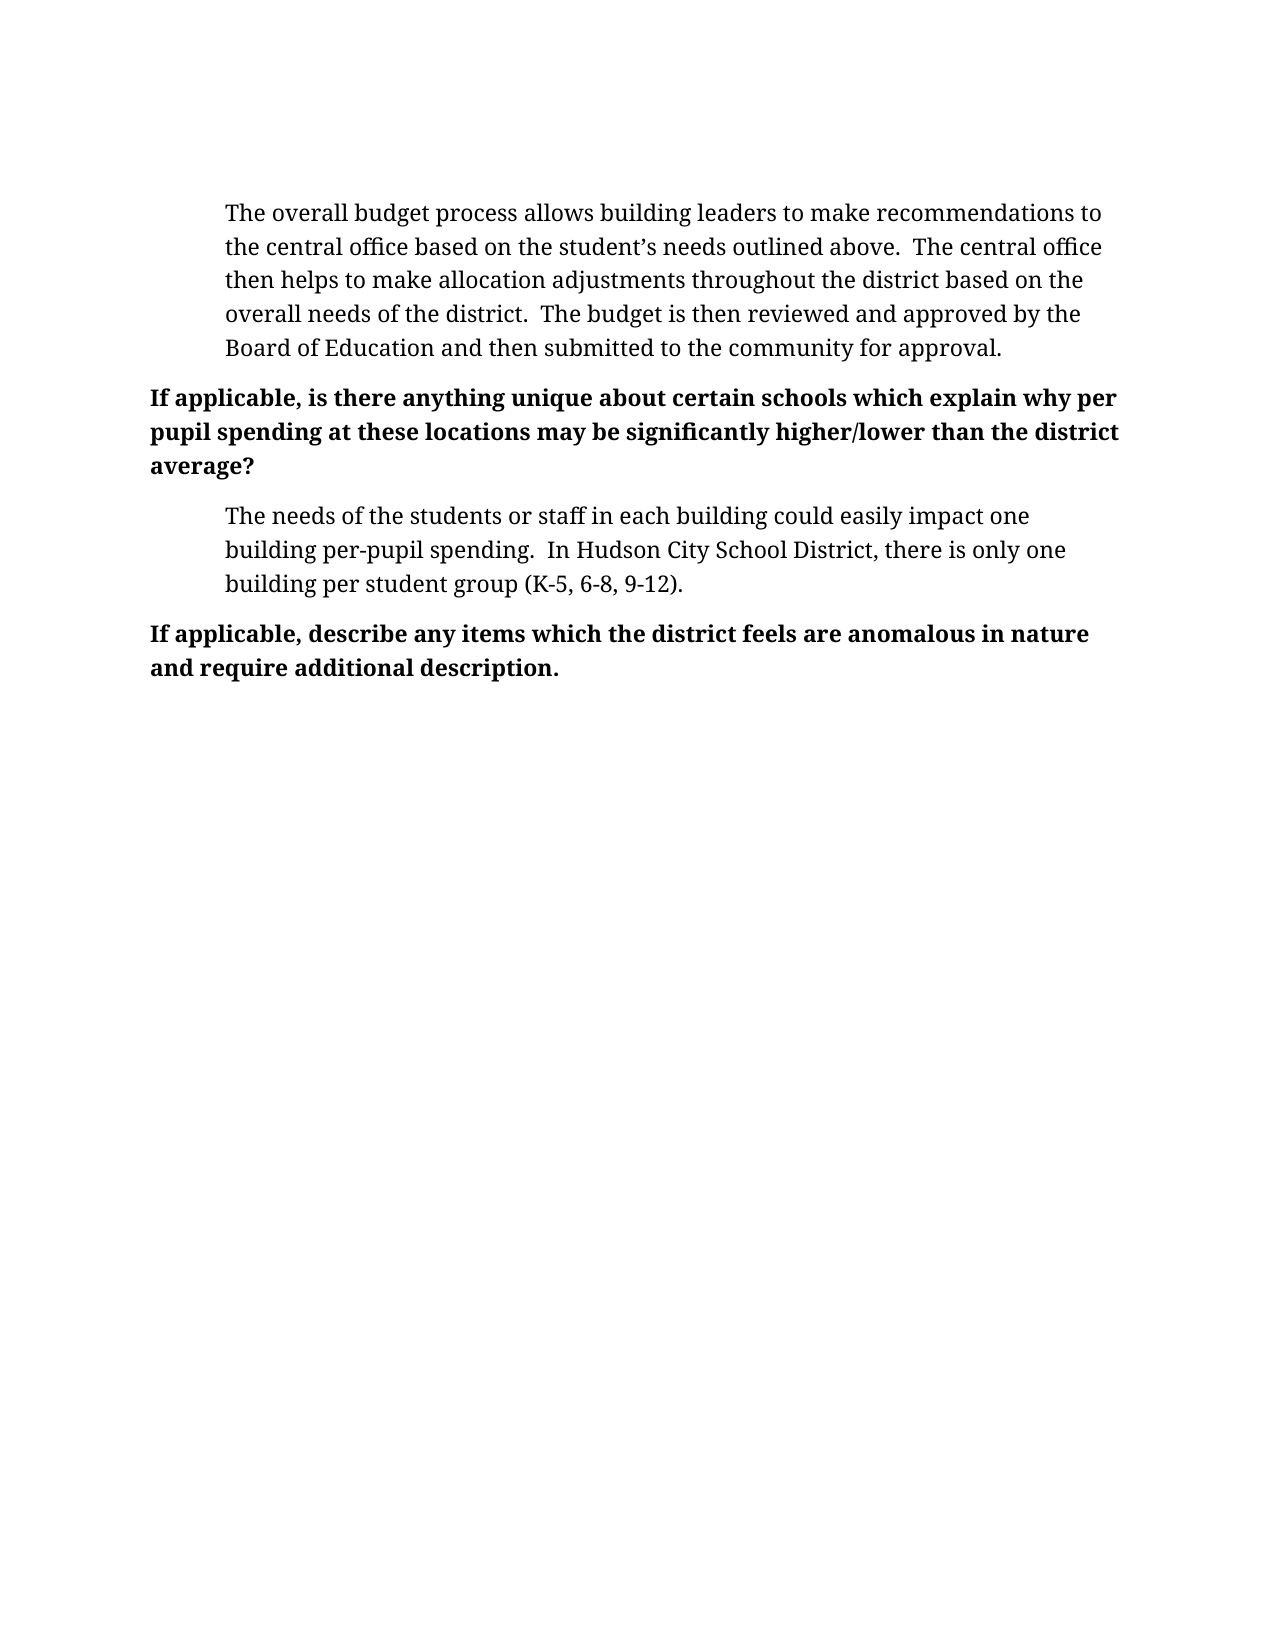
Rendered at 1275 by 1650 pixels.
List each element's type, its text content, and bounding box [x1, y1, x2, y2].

text The overall budget process allows building leaders to make recommendations to the central office based on the student’s needs outlined above. The central office then helps to make allocation adjustments throughout the district based on the overall needs of the district. The budget is then reviewed and approved by the Board of Education and then submitted to the community for approval. [225, 197, 1125, 363]
list If applicable, is there anything unique about certain schools which explain why per pupil spending at these locations may be significantly higher/lower than the district average? [150, 382, 1125, 481]
text The needs of the students or staff in each building could easily impact one building per-pupil spending. In Hudson City School District, there is only one building per student group (K-5, 6-8, 9-12). [225, 500, 1125, 599]
list If applicable, describe any items which the district feels are anomalous in nature and require additional description. [150, 618, 1125, 683]
